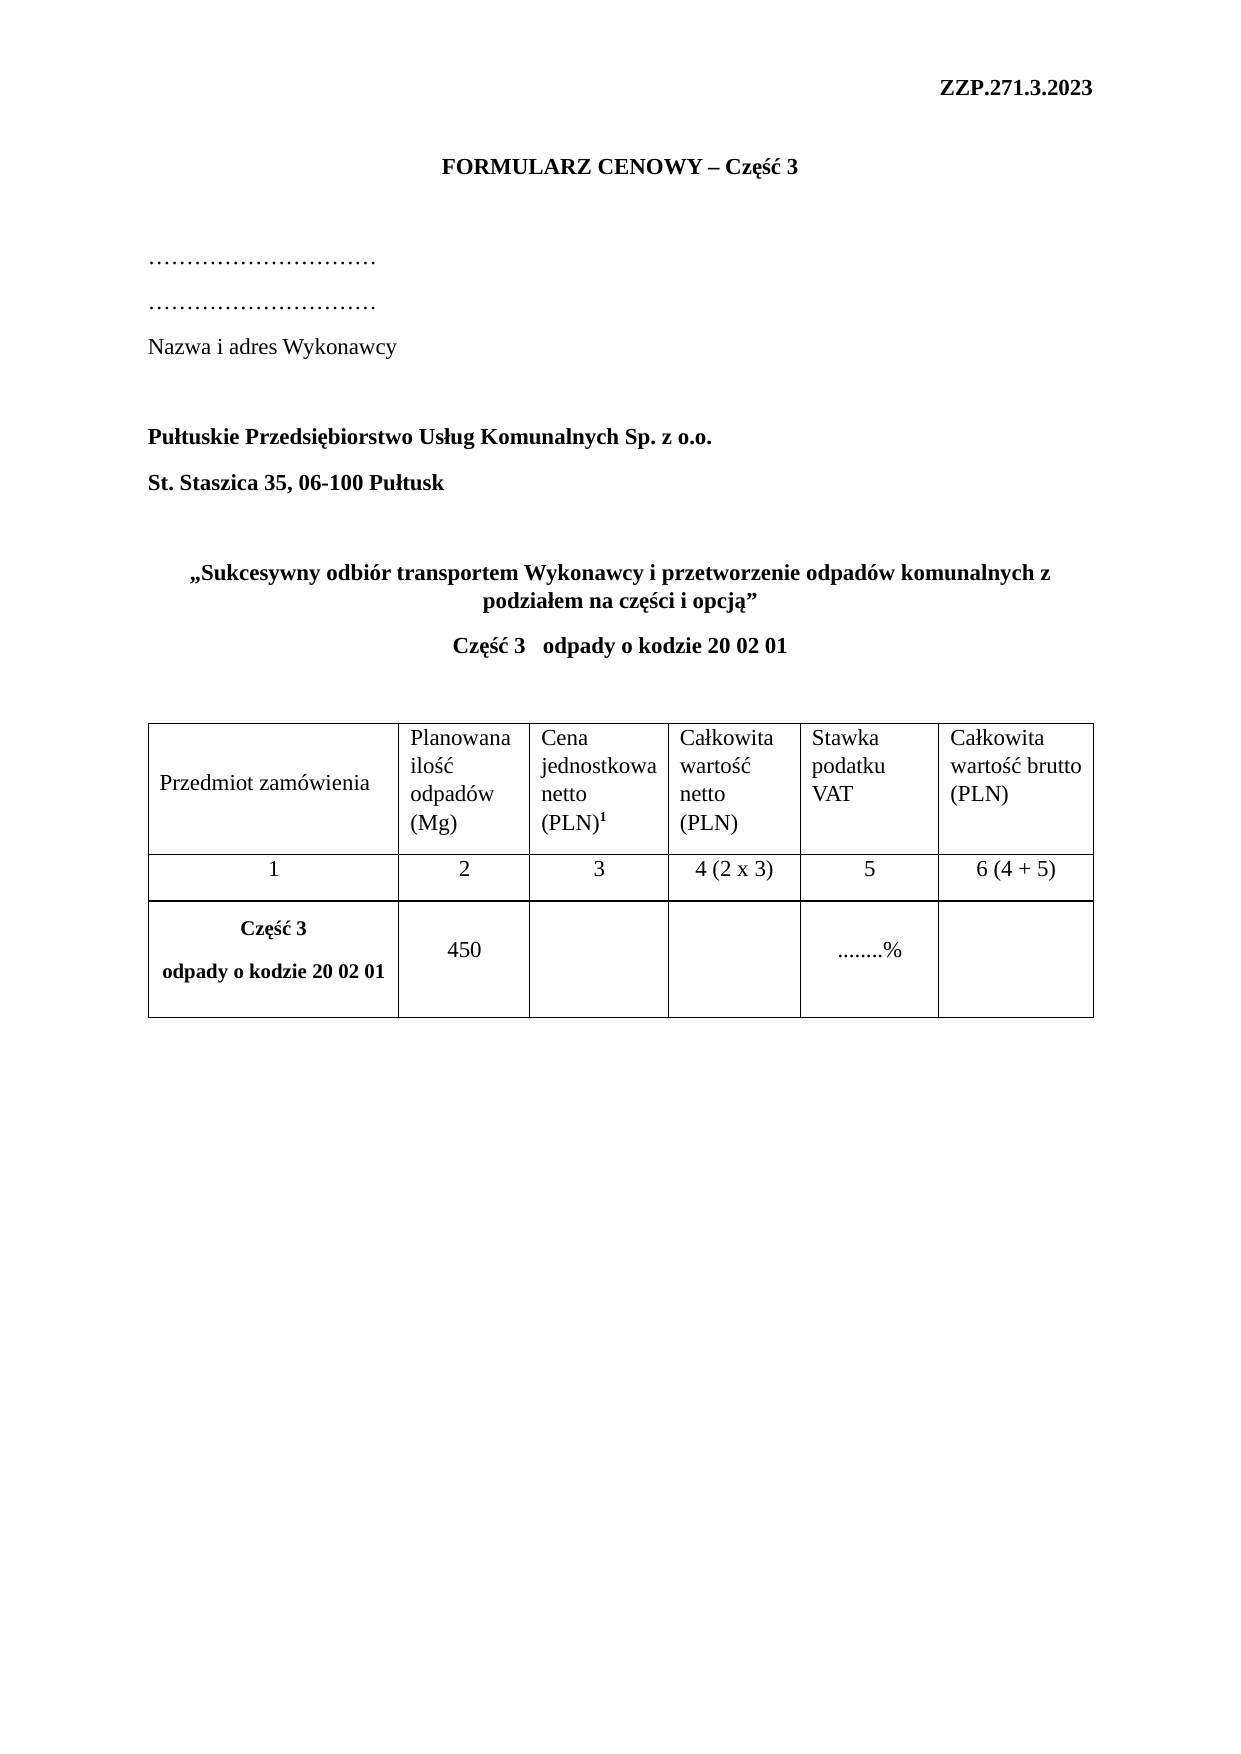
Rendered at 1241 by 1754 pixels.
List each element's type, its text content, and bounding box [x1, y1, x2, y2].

table_cell 1 [149, 855, 398, 900]
table_header Całkowita wartość netto (PLN) [669, 724, 800, 854]
table_cell 6 (4 + 5) [939, 855, 1093, 900]
table_header Cena jednostkowa netto (PLN)1 [530, 724, 668, 854]
table_header Całkowita wartość brutto (PLN) [939, 724, 1093, 854]
table_cell 4 (2 x 3) [669, 855, 800, 900]
text St. Staszica 35, 06-100 Pułtusk [148, 468, 1093, 495]
table_header Przedmiot zamówienia [149, 724, 398, 854]
table_cell [669, 902, 800, 1017]
table_cell 2 [399, 855, 529, 900]
text „Sukcesywny odbiór transportem Wykonawcy i przetworzenie odpadów komunalnych z podziałem na części i opcją” [148, 559, 1093, 613]
table_cell [939, 902, 1093, 1017]
table_cell 5 [801, 855, 938, 900]
text Nazwa i adres Wykonawcy [148, 333, 1093, 359]
table_header Planowana ilość odpadów (Mg) [399, 724, 529, 854]
text FORMULARZ CENOWY – Część 3 [148, 153, 1093, 179]
table_header Stawka podatku VAT [801, 724, 938, 854]
text Część 3 odpady o kodzie 20 02 01 [148, 632, 1093, 659]
table_cell ........% [801, 902, 938, 1017]
table_cell [530, 902, 668, 1017]
table_cell 450 [399, 902, 529, 1017]
table_cell 3 [530, 855, 668, 900]
table_cell Część 3 odpady o kodzie 20 02 01 [149, 902, 398, 1017]
text Pułtuskie Przedsiębiorstwo Usług Komunalnych Sp. z o.o. [148, 423, 1093, 450]
text ………………………… [148, 288, 1093, 314]
text ………………………… [148, 243, 1093, 269]
